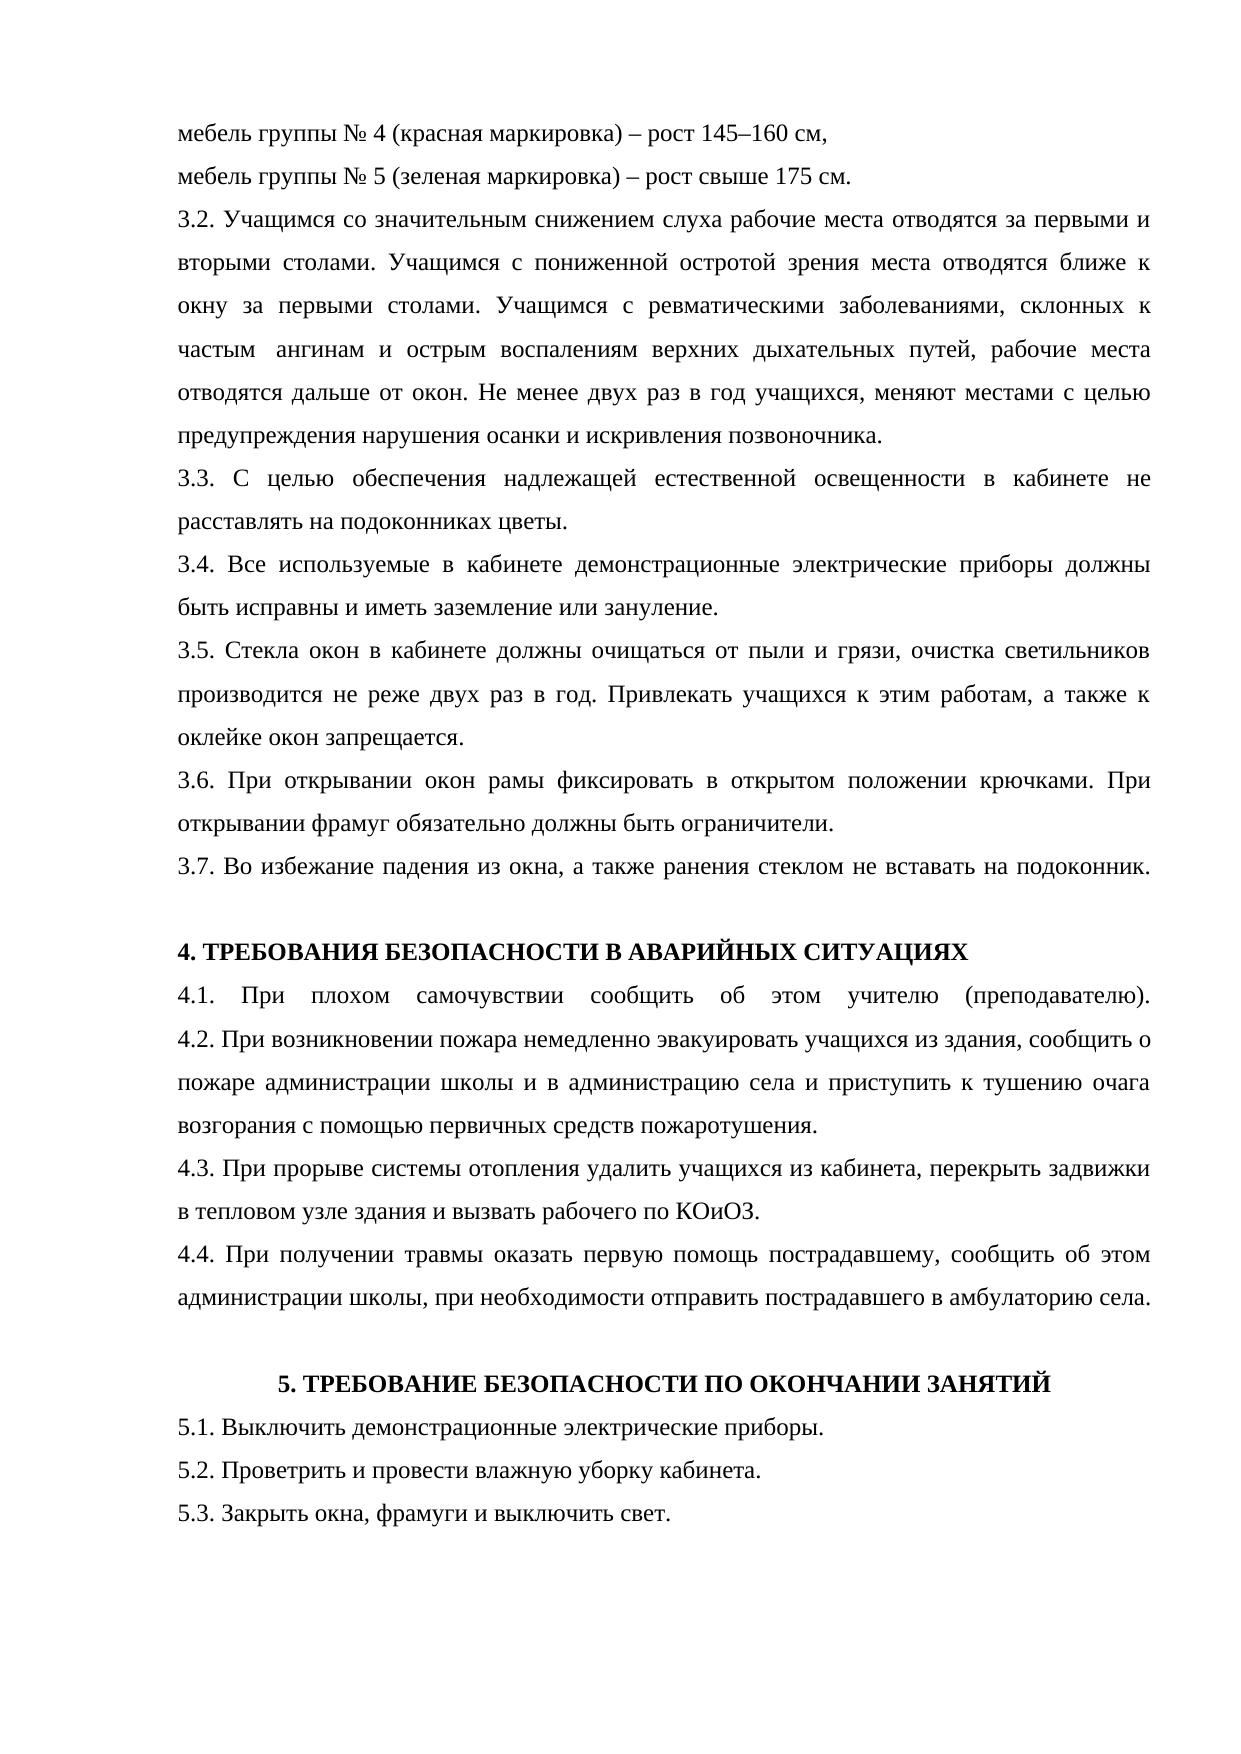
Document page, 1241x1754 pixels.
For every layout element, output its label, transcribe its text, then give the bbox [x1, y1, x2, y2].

list 5. ТРЕБОВАНИЕ БЕЗОПАСНОСТИ ПО ОКОНЧАНИИ ЗАНЯТИЙ [177, 1326, 1152, 1397]
list 3.5. Стекла окон в кабинете должны очищаться от пыли и грязи, очистка светильников производится не реже двух раз в год. Привлекать учащихся к этим работам, а также к оклейке окон запрещается. [177, 636, 1152, 751]
list 3.4. Все используемые в кабинете демонстрационные электрические приборы должны быть исправны и иметь заземление или зануление. [177, 549, 1152, 621]
list 4.4. При получении травмы оказать первую помощь пострадавшему, сообщить об этом администрации школы, при необходимости отправить пострадавшего в амбулаторию села. [177, 1239, 1152, 1311]
list 5.3. Закрыть окна, фрамуги и выключить свет. [177, 1498, 1152, 1527]
list 5.1. Выключить демонстрационные электрические приборы. [177, 1412, 1152, 1441]
list 3.3. С целью обеспечения надлежащей естественной освещенности в кабинете не расставлять на подоконниках цветы. [177, 463, 1152, 535]
list 4.1. При плохом самочувствии сообщить об этом учителю (преподавателю). 4.2. При возникновении пожара немедленно эвакуировать учащихся из здания, сообщить о пожаре администрации школы и в администрацию села и приступить к тушению очага возгорания с помощью первичных средств пожаротушения. [177, 981, 1152, 1139]
list 4. ТРЕБОВАНИЯ БЕЗОПАСНОСТИ В АВАРИЙНЫХ СИТУАЦИЯХ [177, 937, 1152, 966]
list 3.7. Во избежание падения из окна, а также ранения стеклом не вставать на подоконник. [177, 851, 1152, 923]
list 3.2. Учащимся со значительным снижением слуха рабочие места отводятся за первыми и вторыми столами. Учащимся с пониженной остротой зрения места отводятся ближе к окну за первыми столами. Учащимся с ревматическими заболеваниями, склонных к частым ангинам и острым воспалениям верхних дыхательных путей, рабочие места отводятся дальше от окон. Не менее двух раз в год учащихся, меняют местами с целью предупреждения нарушения осанки и искривления позвоночника. [177, 204, 1152, 449]
list 4.3. При прорыве системы отопления удалить учащихся из кабинета, перекрыть задвижки в тепловом узле здания и вызвать рабочего по КОиОЗ. [177, 1153, 1152, 1225]
list мебель группы № 5 (зеленая маркировка) – рост свыше . [177, 161, 1152, 190]
list 3.6. При открывании окон рамы фиксировать в открытом положении крючками. При открывании фрамуг обязательно должны быть ограничители. [177, 765, 1152, 837]
list 5.2. Проветрить и провести влажную уборку кабинета. [177, 1455, 1152, 1484]
list мебель группы № 4 (красная маркировка) – рост 145–160 см, [177, 118, 1152, 147]
